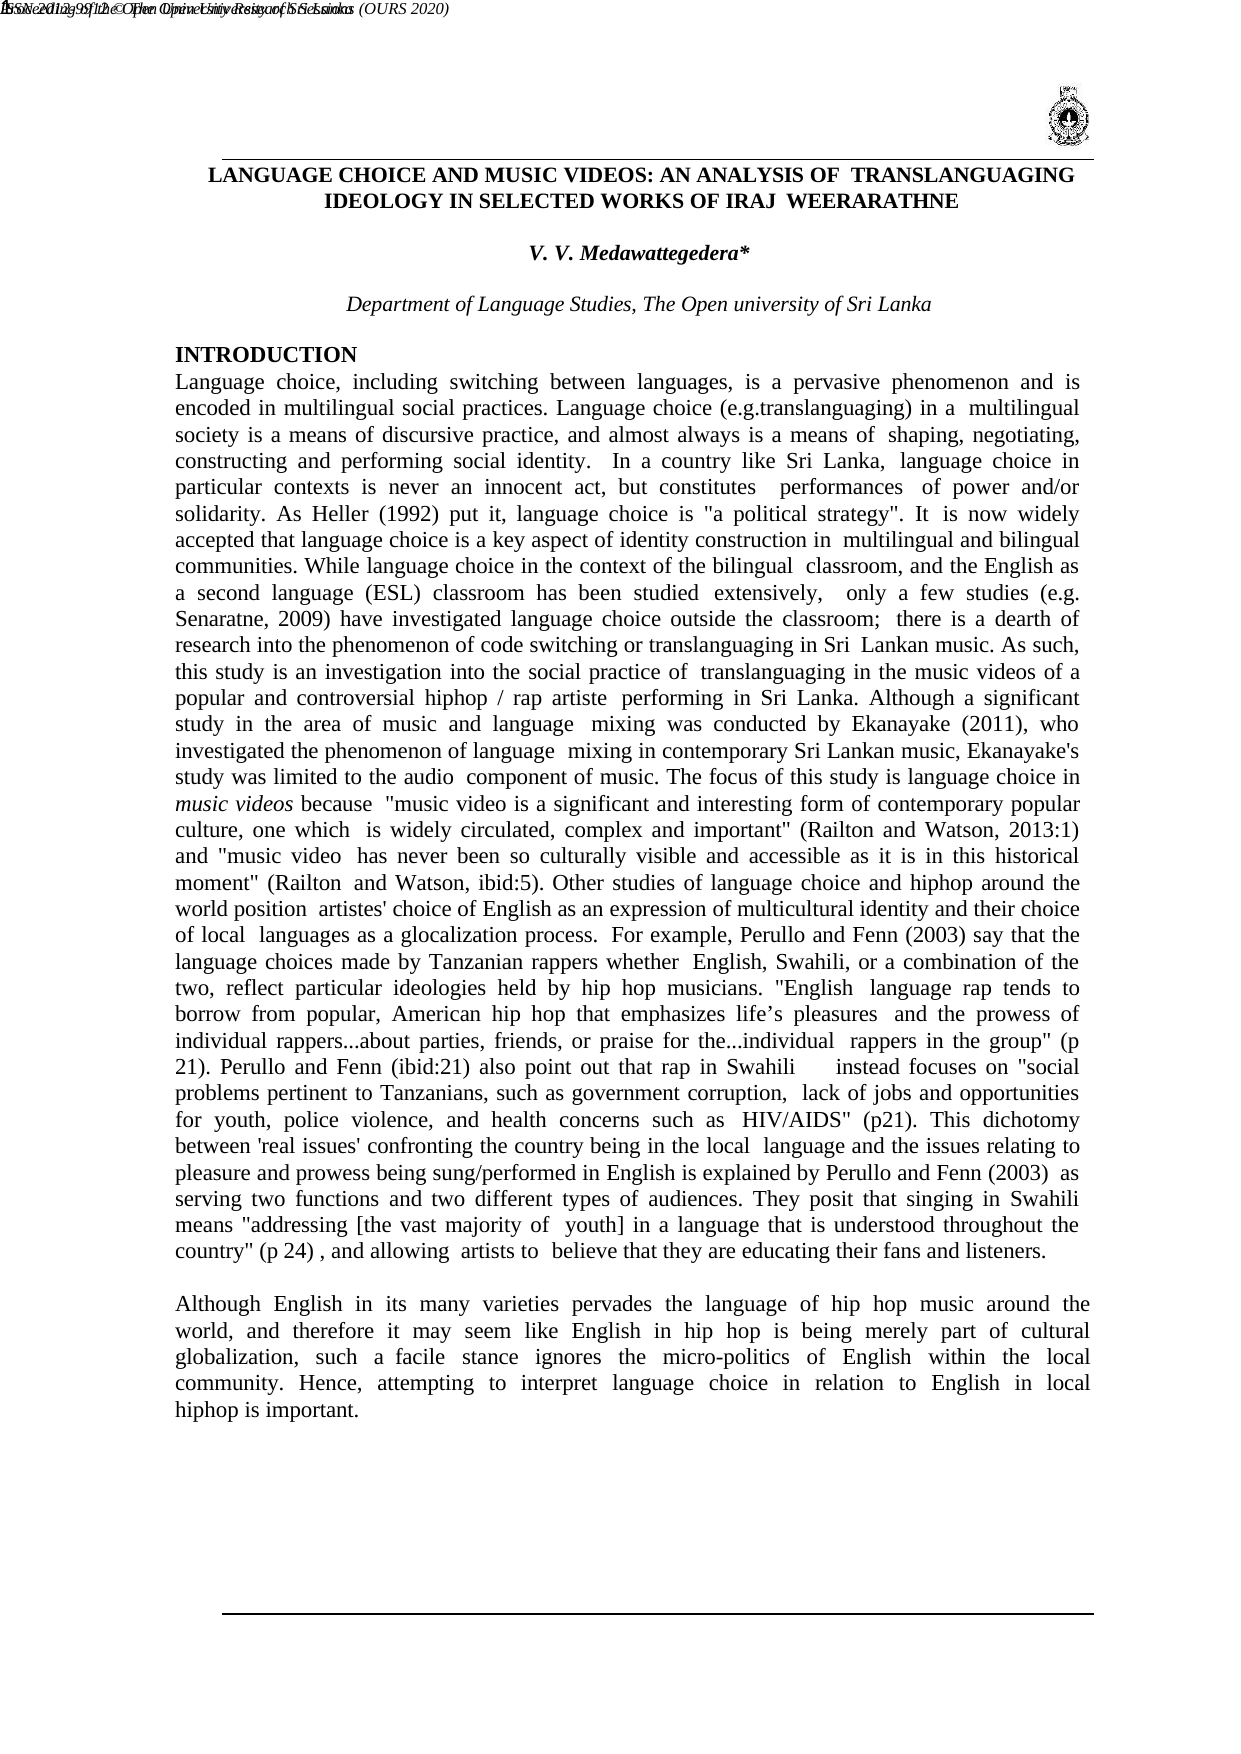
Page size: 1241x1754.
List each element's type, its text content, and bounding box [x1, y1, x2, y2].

text LANGUAGE CHOICE AND MUSIC VIDEOS: AN ANALYSIS OF TRANSLANGUAGING IDEOLOGY IN SELECTED WORKS OF IRAJ WEERARATHNE [175, 162, 1108, 213]
text Department of Language Studies, The Open university of Sri Lanka [175, 291, 1105, 317]
text Although English in its many varieties pervades the language of hip hop music around the world, and therefore it may seem like English in hip hop is being merely part of cultural globalization, such a facile stance ignores the micro-politics of English within the local community. Hence, attempting to interpret language choice in relation to English in local hiphop is important. [175, 1290, 1091, 1422]
text INTRODUCTION [175, 342, 1105, 368]
text Language choice, including switching between languages, is a pervasive phenomenon and is encoded in multilingual social practices. Language choice (e.g.translanguaging) in a multilingual society is a means of discursive practice, and almost always is a means of shaping, negotiating, constructing and performing social identity. In a country like Sri Lanka, language choice in particular contexts is never an innocent act, but constitutes performances of power and/or solidarity. As Heller (1992) put it, language choice is "a political strategy". It is now widely accepted that language choice is a key aspect of identity construction in multilingual and bilingual communities. While language choice in the context of the bilingual classroom, and the English as a second language (ESL) classroom has been studied extensively, only a few studies (e.g. Senaratne, 2009) have investigated language choice outside the classroom; there is a dearth of research into the phenomenon of code switching or translanguaging in Sri Lankan music. As such, this study is an investigation into the social practice of translanguaging in the music videos of a popular and controversial hiphop / rap artiste performing in Sri Lanka. Although a significant study in the area of music and language mixing was conducted by Ekanayake (2011), who investigated the phenomenon of language mixing in contemporary Sri Lankan music, Ekanayake's study was limited to the audio component of music. The focus of this study is language choice in music videos because "music video is a significant and interesting form of contemporary popular culture, one which is widely circulated, complex and important" (Railton and Watson, 2013:1) and "music video has never been so culturally visible and accessible as it is in this historical moment" (Railton and Watson, ibid:5). Other studies of language choice and hiphop around the world position artistes' choice of English as an expression of multicultural identity and their choice of local languages as a glocalization process. For example, Perullo and Fenn (2003) say that the language choices made by Tanzanian rappers whether English, Swahili, or a combination of the two, reflect particular ideologies held by hip hop musicians. "English language rap tends to borrow from popular, American hip hop that emphasizes life’s pleasures and the prowess of individual rappers...about parties, friends, or praise for the...individual rappers in the group" (p 21). Perullo and Fenn (ibid:21) also point out that rap in Swahili instead focuses on "social problems pertinent to Tanzanians, such as government corruption, lack of jobs and opportunities for youth, police violence, and health concerns such as HIV/AIDS" (p21). This dichotomy between 'real issues' confronting the country being in the local language and the issues relating to pleasure and prowess being sung/performed in English is explained by Perullo and Fenn (2003) as serving two functions and two different types of audiences. They posit that singing in Swahili means "addressing [the vast majority of youth] in a language that is understood throughout the country" (p 24) , and allowing artists to believe that they are educating their fans and listeners. [175, 368, 1080, 1264]
text V. V. Medawattegedera* [175, 239, 1105, 265]
picture [1045, 83, 1089, 149]
